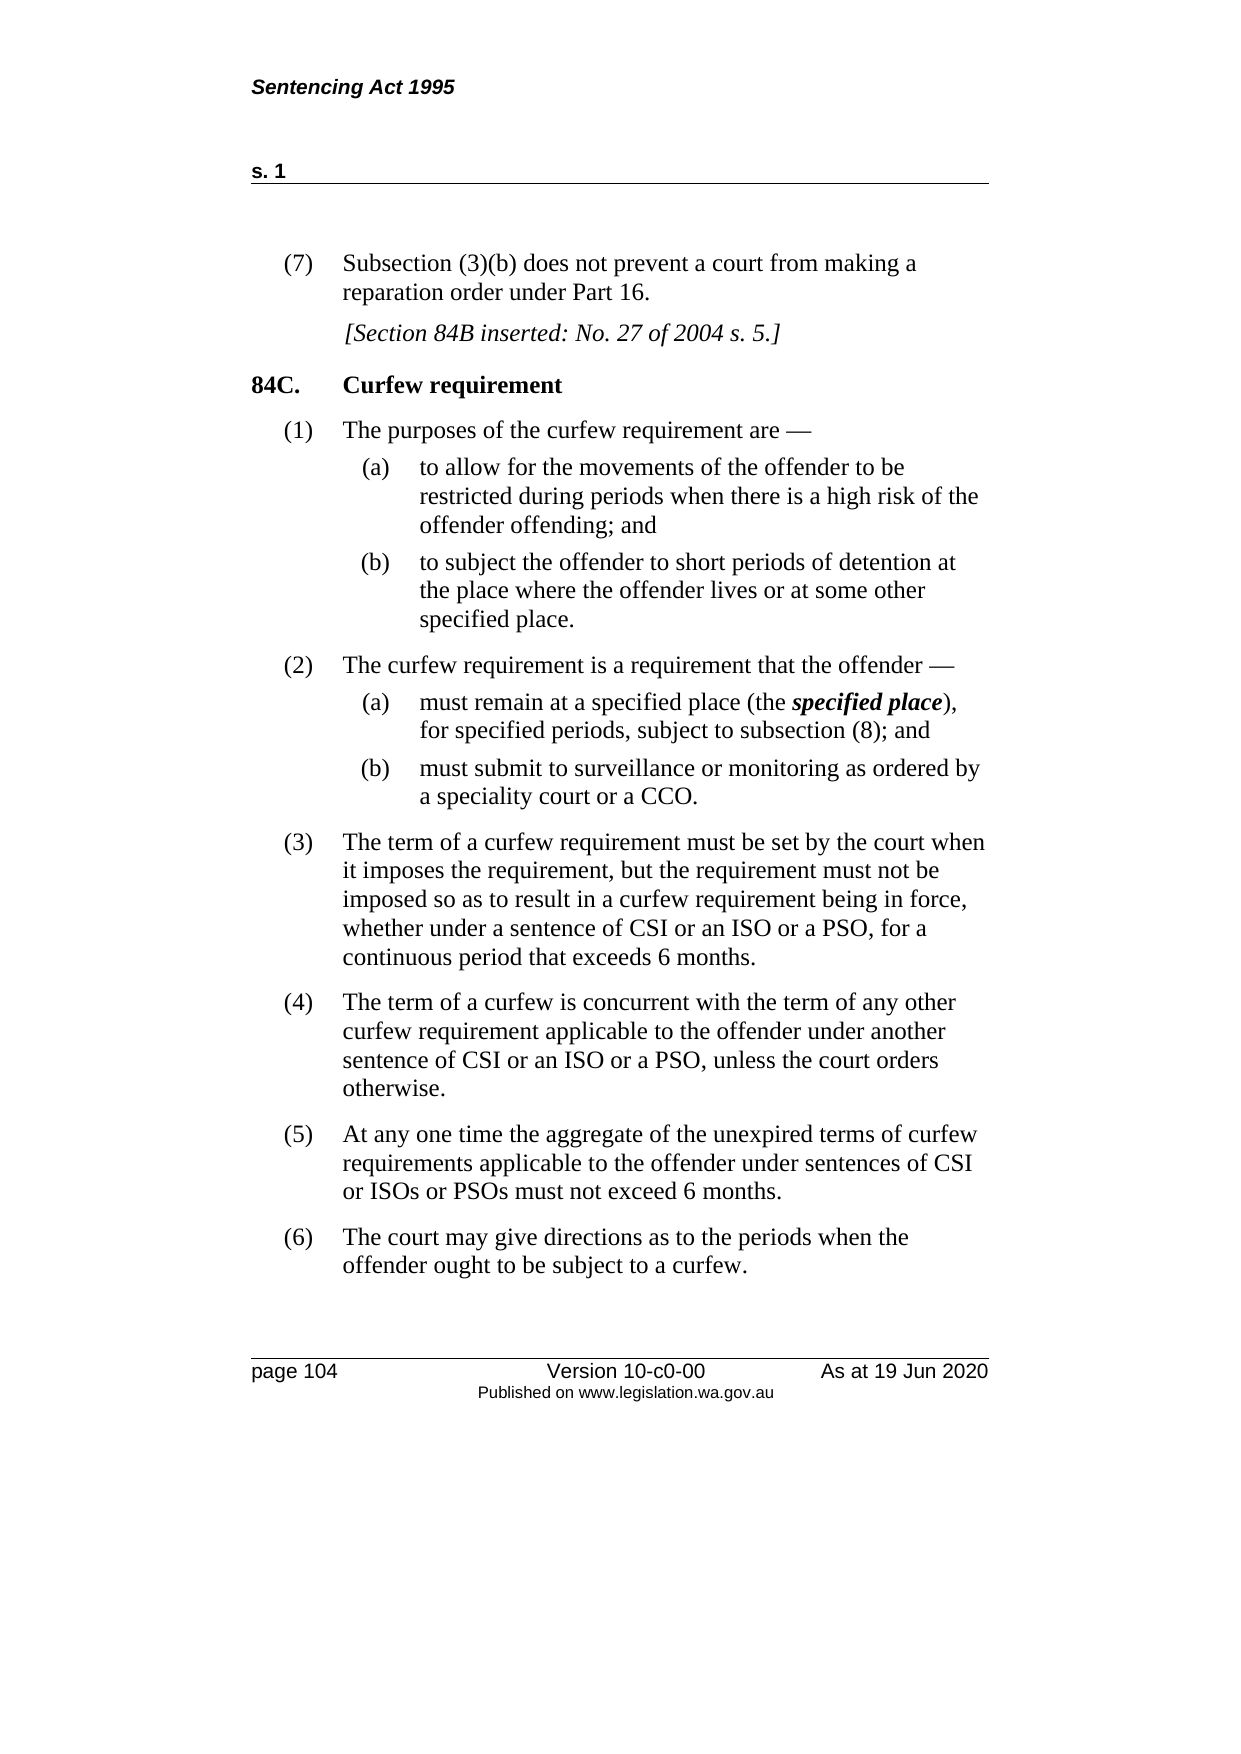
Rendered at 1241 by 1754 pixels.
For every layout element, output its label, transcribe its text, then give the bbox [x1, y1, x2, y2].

text [Section 84B inserted: No. 27 of 2004 s. 5.] [251, 318, 989, 347]
text (4) The term of a curfew is concurrent with the term of any other curfew requirement applicable to the offender under another sentence of CSI or an ISO or a PSO, unless the court orders otherwise. [251, 987, 989, 1102]
text (3) The term of a curfew requirement must be set by the court when it imposes the requirement, but the requirement must not be imposed so as to result in a curfew requirement being in force, whether under a sentence of CSI or an ISO or a PSO, for a continuous period that exceeds 6 months. [251, 827, 989, 971]
text (6) The court may give directions as to the periods when the offender ought to be subject to a curfew. [251, 1222, 989, 1279]
text (5) At any one time the aggregate of the unexpired terms of curfew requirements applicable to the offender under sentences of CSI or ISOs or PSOs must not exceed 6 months. [251, 1119, 989, 1205]
subtitle 84C. Curfew requirement [251, 370, 989, 398]
text (7) Subsection (3)(b) does not prevent a court from making a reparation order under Part 16. [251, 248, 989, 306]
text (1) The purposes of the curfew requirement are — [251, 415, 989, 444]
text (b) to subject the offender to short periods of detention at the place where the offender lives or at some other specified place. [251, 547, 989, 633]
text (2) The curfew requirement is a requirement that the offender — [251, 650, 989, 678]
text (b) must submit to surveillance or monitoring as ordered by a speciality court or a CCO. [251, 753, 989, 810]
text (a) to allow for the movements of the offender to be restricted during periods when there is a high risk of the offender offending; and [251, 452, 989, 538]
text (a) must remain at a specified place (the specified place), for specified periods, subject to subsection (8); and [251, 687, 989, 744]
